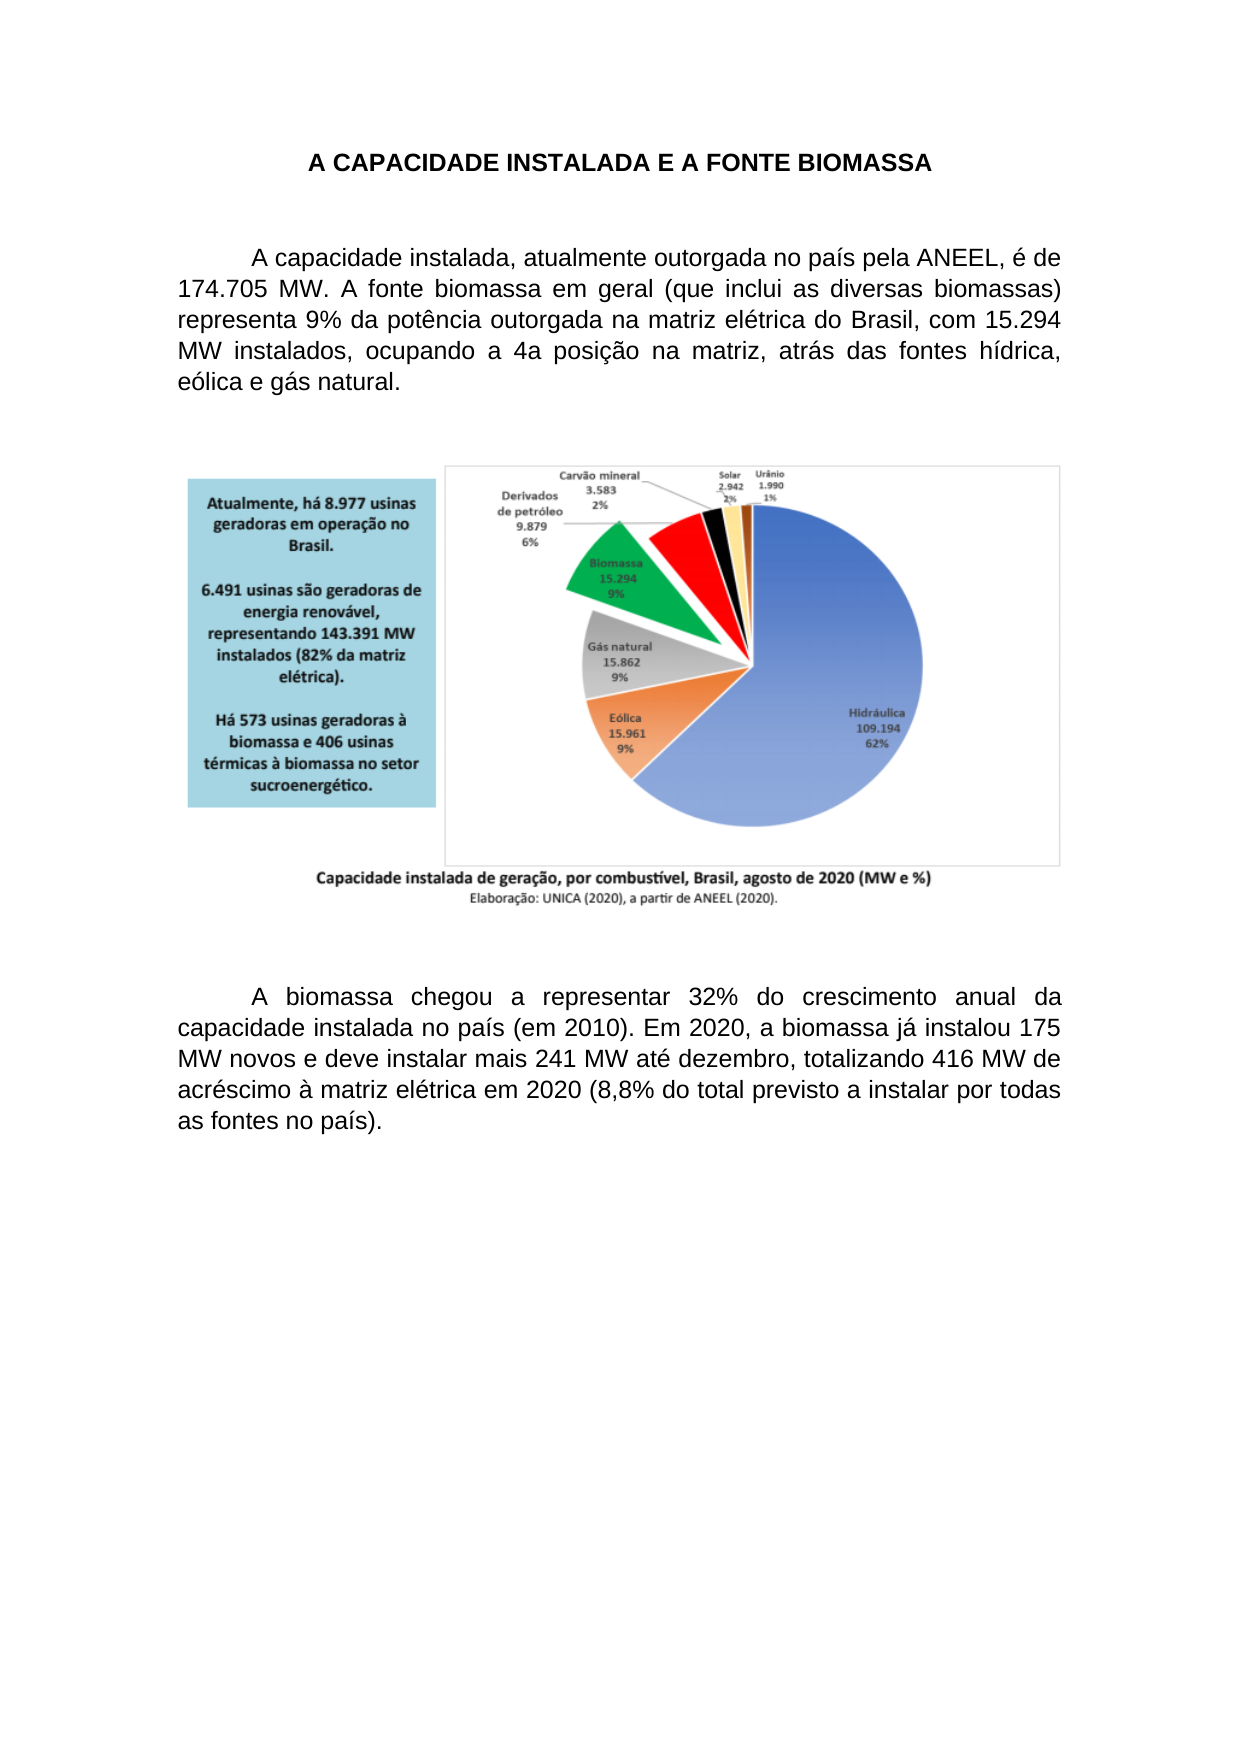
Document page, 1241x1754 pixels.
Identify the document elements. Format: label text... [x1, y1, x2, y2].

text A biomassa chegou a representar 32% do crescimento anual da capacidade instalada no país (em 2010). Em 2020, a biomassa já instalou 175 MW novos e deve instalar mais 241 MW até dezembro, totalizando 416 MW de acréscimo à matriz elétrica em 2020 (8,8% do total previsto a instalar por todas as fontes no país). [177, 982, 1063, 1135]
text A capacidade instalada, atualmente outorgada no país pela ANEEL, é de 174.705 MW. A fonte biomassa em geral (que inclui as diversas biomassas) representa 9% da potência outorgada na matriz elétrica do Brasil, com 15.294 MW instalados, ocupando a 4a posição na matriz, atrás das fontes hídrica, eólica e gás natural. [177, 243, 1063, 396]
text A CAPACIDADE INSTALADA E A FONTE BIOMASSA [177, 148, 1063, 176]
picture [177, 462, 1063, 916]
